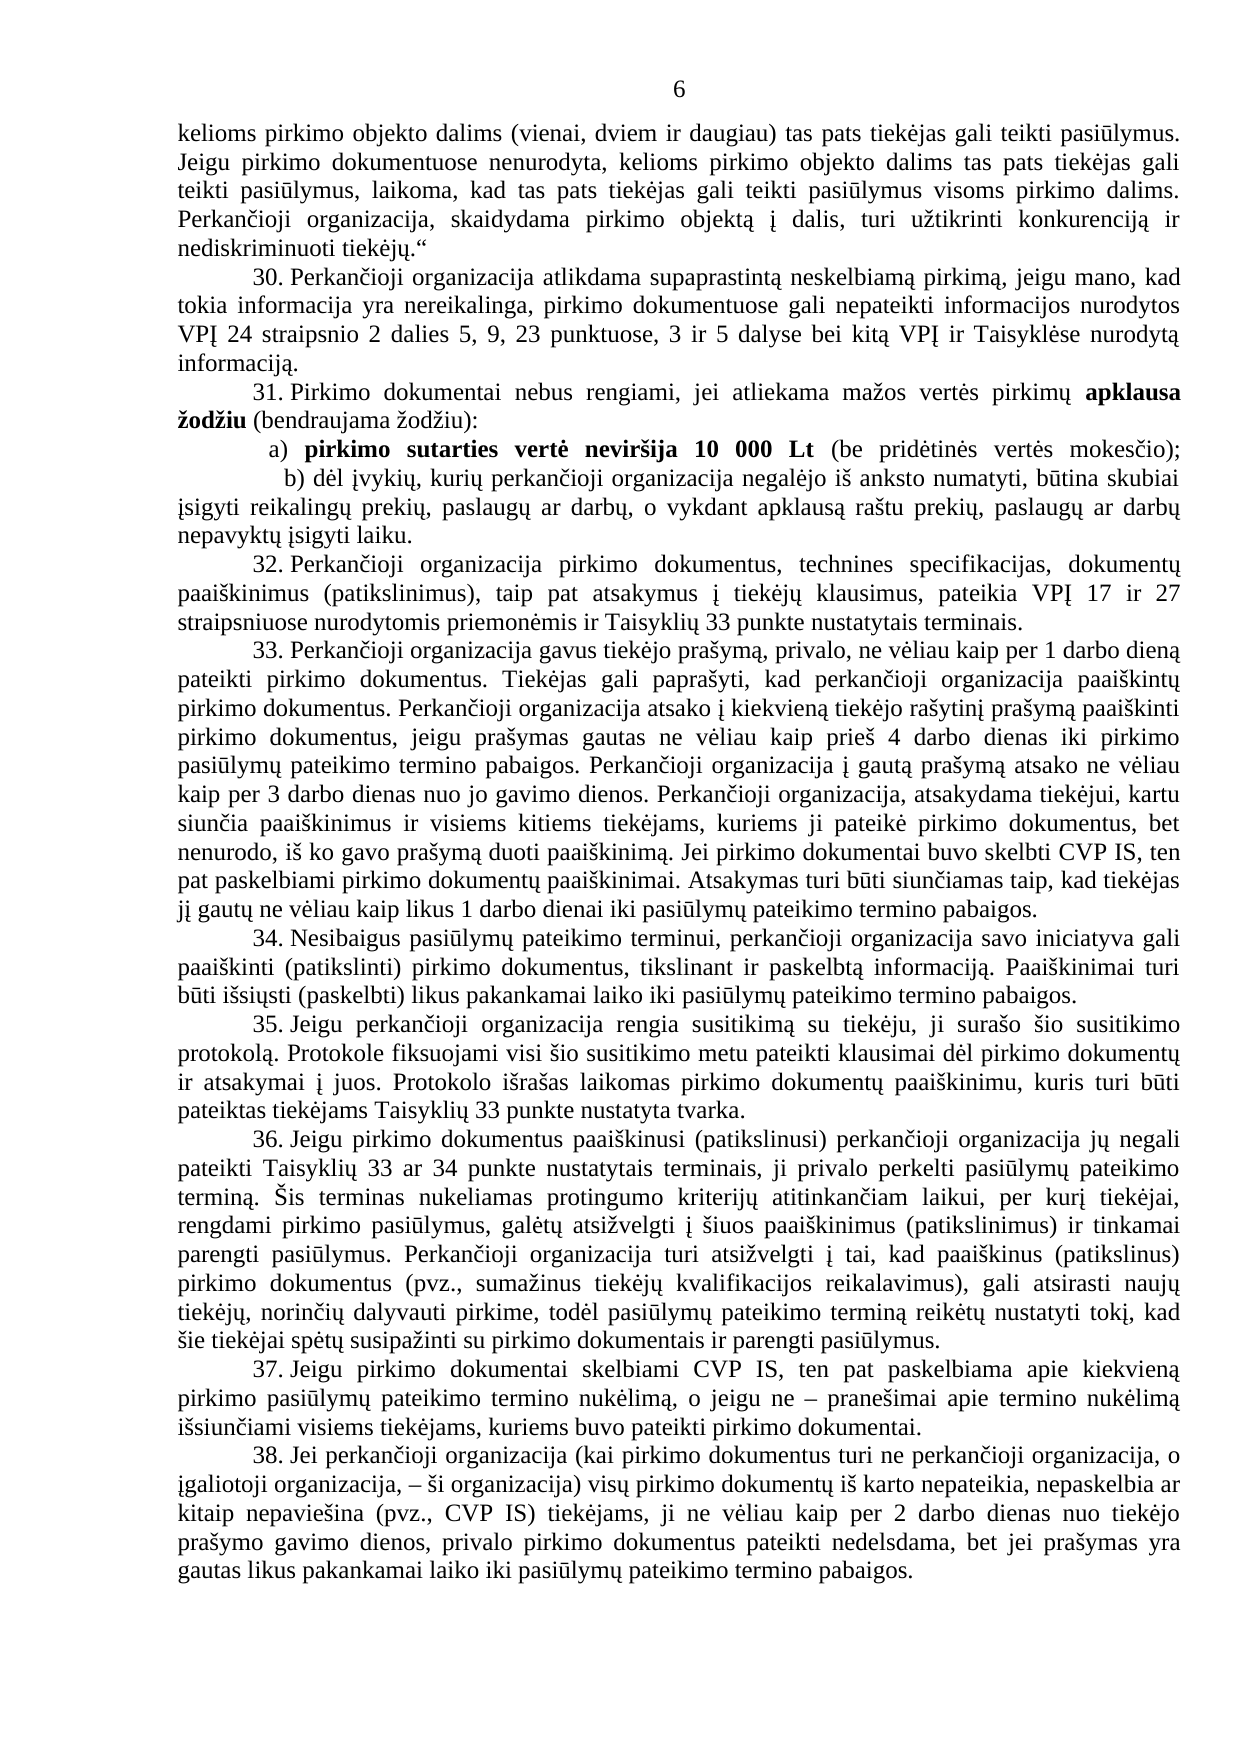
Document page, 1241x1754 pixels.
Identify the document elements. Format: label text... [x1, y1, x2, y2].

text 30. Perkančioji organizacija atlikdama supaprastintą neskelbiamą pirkimą, jeigu mano, kad tokia informacija yra nereikalinga, pirkimo dokumentuose gali nepateikti informacijos nurodytos VPĮ 24 straipsnio 2 dalies 5, 9, 23 punktuose, 3 ir 5 dalyse bei kitą VPĮ ir Taisyklėse nurodytą informaciją. [177, 262, 1181, 377]
text 37. Jeigu pirkimo dokumentai skelbiami CVP IS, ten pat paskelbiama apie kiekvieną pirkimo pasiūlymų pateikimo termino nukėlimą, o jeigu ne – pranešimai apie termino nukėlimą išsiunčiami visiems tiekėjams, kuriems buvo pateikti pirkimo dokumentai. [177, 1354, 1181, 1441]
text 34. Nesibaigus pasiūlymų pateikimo terminui, perkančioji organizacija savo iniciatyva gali paaiškinti (patikslinti) pirkimo dokumentus, tikslinant ir paskelbtą informaciją. Paaiškinimai turi būti išsiųsti (paskelbti) likus pakankamai laiko iki pasiūlymų pateikimo termino pabaigos. [177, 923, 1181, 1009]
text 38. Jei perkančioji organizacija (kai pirkimo dokumentus turi ne perkančioji organizacija, o įgaliotoji organizacija, – ši organizacija) visų pirkimo dokumentų iš karto nepateikia, nepaskelbia ar kitaip nepaviešina (pvz., CVP IS) tiekėjams, ji ne vėliau kaip per 2 darbo dienas nuo tiekėjo prašymo gavimo dienos, privalo pirkimo dokumentus pateikti nedelsdama, bet jei prašymas yra gautas likus pakankamai laiko iki pasiūlymų pateikimo termino pabaigos. [177, 1441, 1181, 1584]
text 36. Jeigu pirkimo dokumentus paaiškinusi (patikslinusi) perkančioji organizacija jų negali pateikti Taisyklių 33 ar 34 punkte nustatytais terminais, ji privalo perkelti pasiūlymų pateikimo terminą. Šis terminas nukeliamas protingumo kriterijų atitinkančiam laikui, per kurį tiekėjai, rengdami pirkimo pasiūlymus, galėtų atsižvelgti į šiuos paaiškinimus (patikslinimus) ir tinkamai parengti pasiūlymus. Perkančioji organizacija turi atsižvelgti į tai, kad paaiškinus (patikslinus) pirkimo dokumentus (pvz., sumažinus tiekėjų kvalifikacijos reikalavimus), gali atsirasti naujų tiekėjų, norinčių dalyvauti pirkime, todėl pasiūlymų pateikimo terminą reikėtų nustatyti tokį, kad šie tiekėjai spėtų susipažinti su pirkimo dokumentais ir parengti pasiūlymus. [177, 1124, 1181, 1354]
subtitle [177, 118, 1181, 262]
text 32. Perkančioji organizacija pirkimo dokumentus, technines specifikacijas, dokumentų paaiškinimus (patikslinimus), taip pat atsakymus į tiekėjų klausimus, pateikia VPĮ 17 ir 27 straipsniuose nurodytomis priemonėmis ir Taisyklių 33 punkte nustatytais terminais. [177, 549, 1181, 636]
text 31. Pirkimo dokumentai nebus rengiami, jei atliekama mažos vertės pirkimų apklausa žodžiu (bendraujama žodžiu): [177, 377, 1181, 434]
text a) pirkimo sutarties vertė neviršija 10 000 Lt (be pridėtinės vertės mokesčio); b) dėl įvykių, kurių perkančioji organizacija negalėjo iš anksto numatyti, būtina skubiai įsigyti reikalingų prekių, paslaugų ar darbų, o vykdant apklausą raštu prekių, paslaugų ar darbų nepavyktų įsigyti laiku. [177, 434, 1181, 549]
text 33. Perkančioji organizacija gavus tiekėjo prašymą, privalo, ne vėliau kaip per 1 darbo dieną pateikti pirkimo dokumentus. Tiekėjas gali paprašyti, kad perkančioji organizacija paaiškintų pirkimo dokumentus. Perkančioji organizacija atsako į kiekvieną tiekėjo rašytinį prašymą paaiškinti pirkimo dokumentus, jeigu prašymas gautas ne vėliau kaip prieš 4 darbo dienas iki pirkimo pasiūlymų pateikimo termino pabaigos. Perkančioji organizacija į gautą prašymą atsako ne vėliau kaip per 3 darbo dienas nuo jo gavimo dienos. Perkančioji organizacija, atsakydama tiekėjui, kartu siunčia paaiškinimus ir visiems kitiems tiekėjams, kuriems ji pateikė pirkimo dokumentus, bet nenurodo, iš ko gavo prašymą duoti paaiškinimą. Jei pirkimo dokumentai buvo skelbti CVP IS, ten pat paskelbiami pirkimo dokumentų paaiškinimai. Atsakymas turi būti siunčiamas taip, kad tiekėjas jį gautų ne vėliau kaip likus 1 darbo dienai iki pasiūlymų pateikimo termino pabaigos. [177, 636, 1181, 923]
text 35. Jeigu perkančioji organizacija rengia susitikimą su tiekėju, ji surašo šio susitikimo protokolą. Protokole fiksuojami visi šio susitikimo metu pateikti klausimai dėl pirkimo dokumentų ir atsakymai į juos. Protokolo išrašas laikomas pirkimo dokumentų paaiškinimu, kuris turi būti pateiktas tiekėjams Taisyklių 33 punkte nustatyta tvarka. [177, 1009, 1181, 1124]
